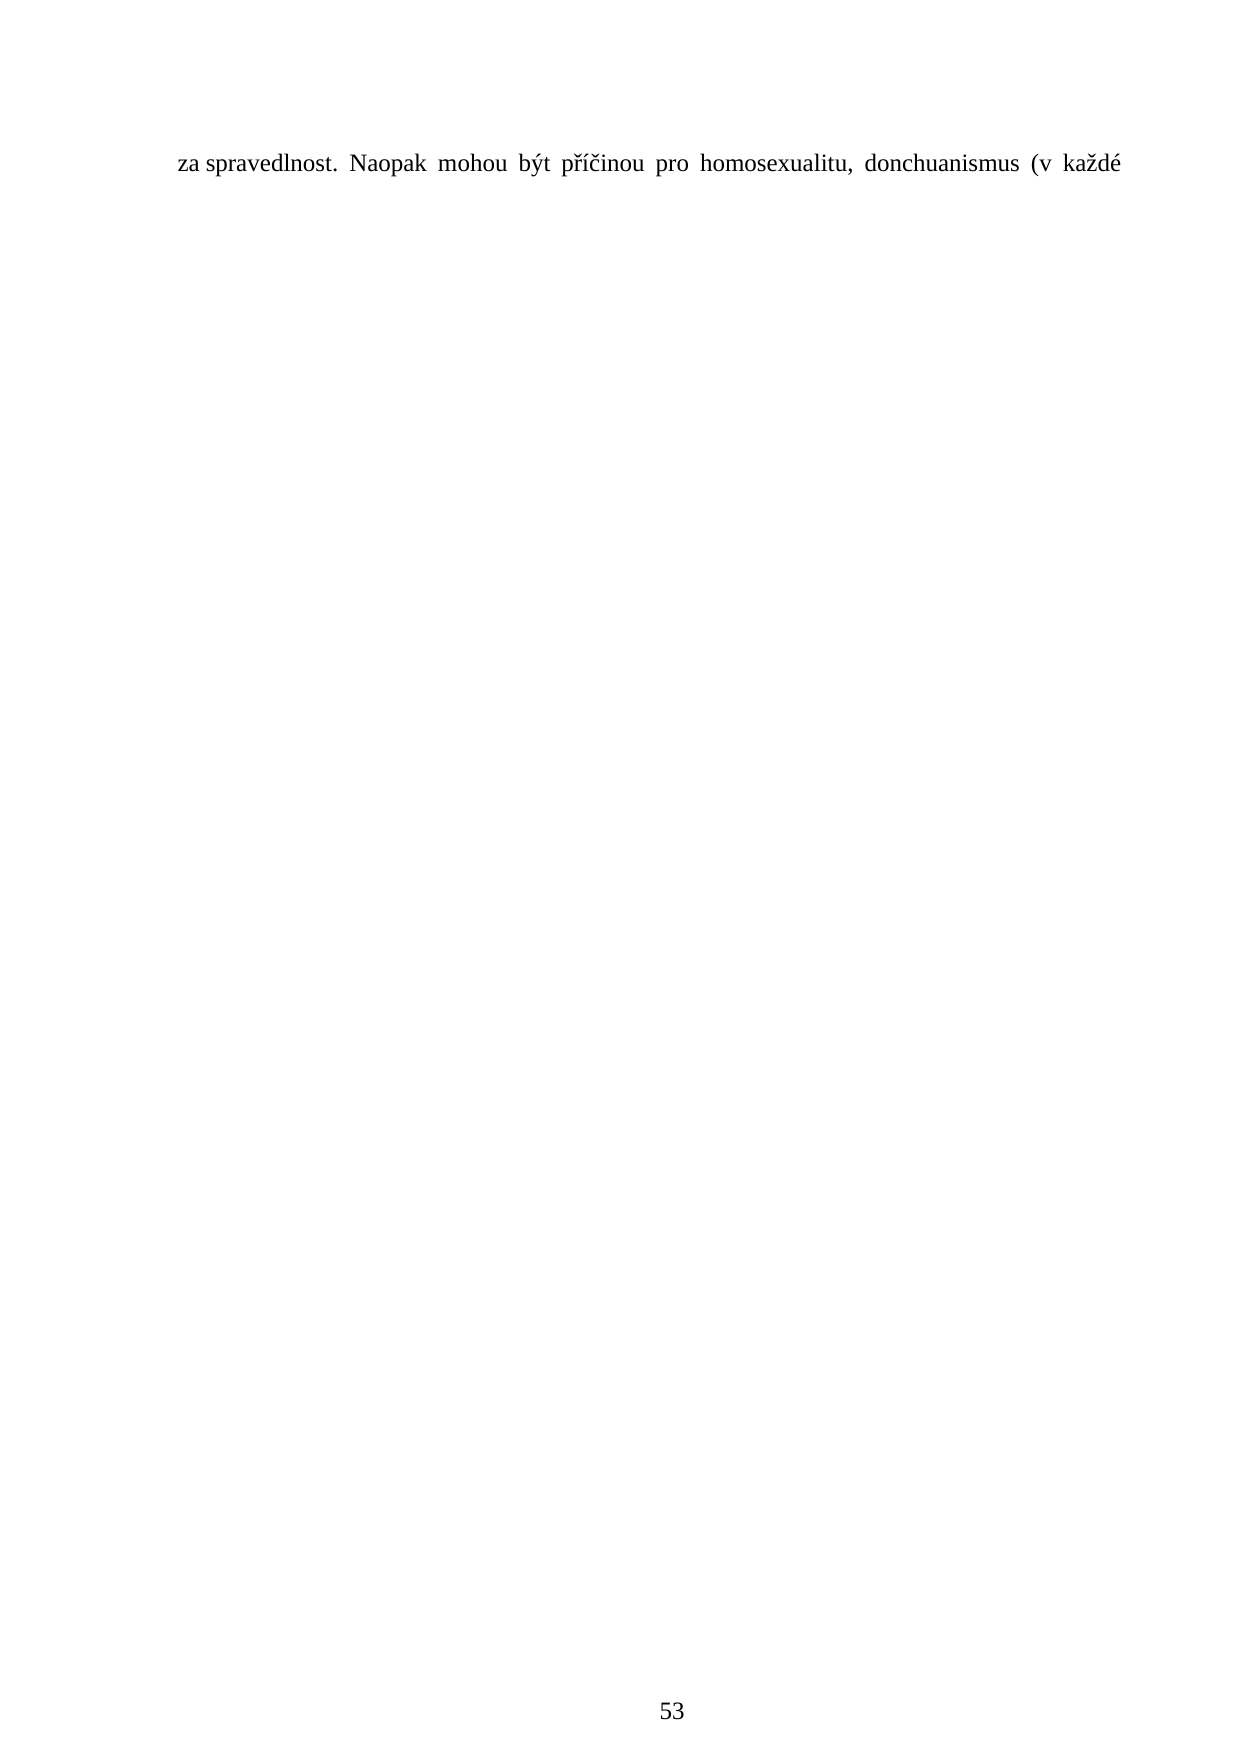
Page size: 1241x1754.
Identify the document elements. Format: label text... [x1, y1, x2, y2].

text U syna je mateřský komplex a jeho následky poněkud složitější. Kromě archetypu matky na něj působí také archetyp animy. Působení matky na syna může mít pozitivní vliv. Příkladem jsou vyšší míra empatie, smysl pro estetiku, vnímavost nebo ochota k obětem za spravedlnost. Naopak mohou být příčinou pro homosexualitu, donchuanismus (v každé ženě hledá svou matku) nebo impotenci. [177, 148, 1122, 176]
